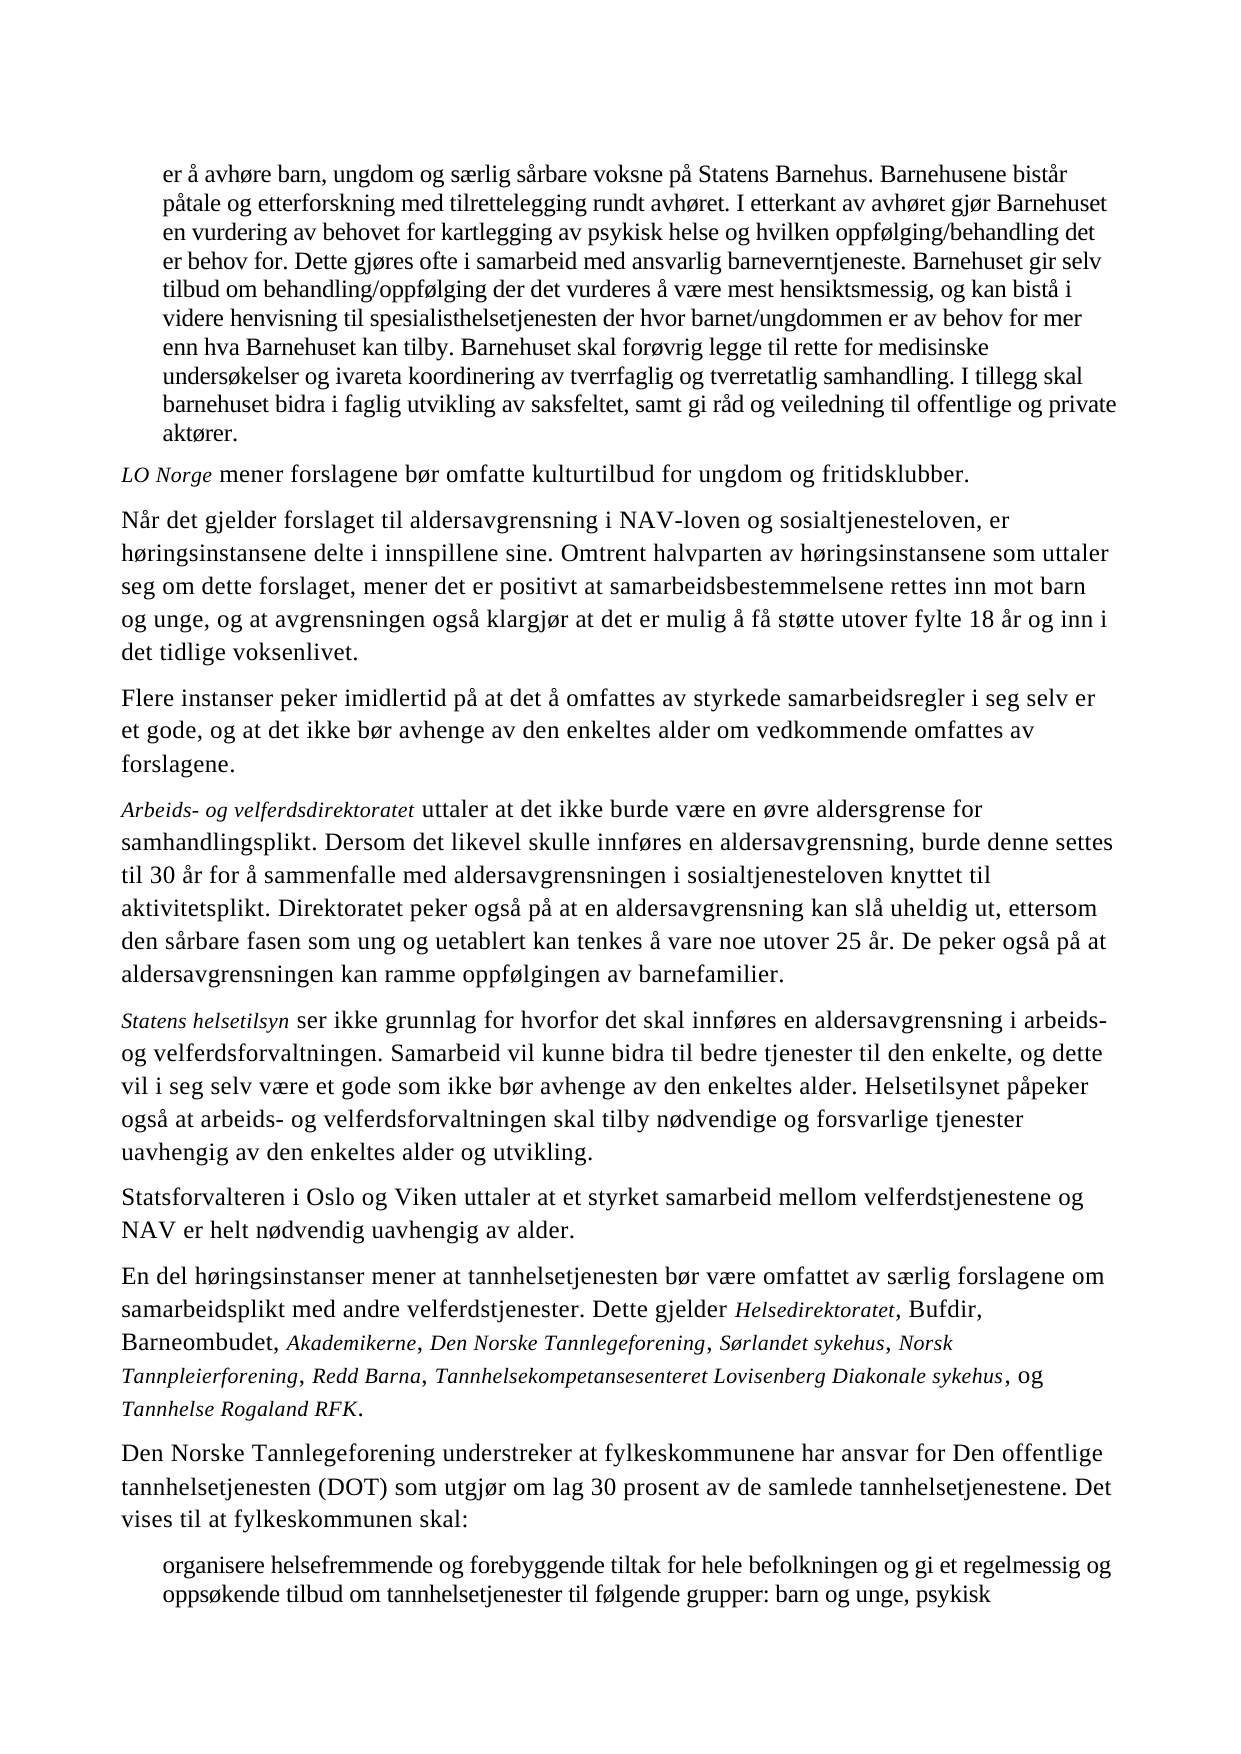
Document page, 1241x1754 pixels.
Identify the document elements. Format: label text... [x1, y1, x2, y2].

text Statsforvalteren i Oslo og Viken uttaler at et styrket samarbeid mellom velferdstjenestene og NAV er helt nødvendig uavhengig av alder. [121, 1182, 1119, 1244]
text Flere instanser peker imidlertid på at det å omfattes av styrkede samarbeidsregler i seg selv er et gode, og at det ikke bør avhenge av den enkeltes alder om vedkommende omfattes av forslagene. [121, 683, 1119, 777]
text Den Norske Tannlegeforening understreker at fylkeskommunene har ansvar for Den offentlige tannhelsetjenesten (DOT) som utgjør om lag 30 prosent av de samlede tannhelsetjenestene. Det vises til at fylkeskommunen skal: [121, 1438, 1119, 1533]
text Når det gjelder forslaget til aldersavgrensning i NAV-loven og sosialtjenesteloven, er høringsinstansene delte i innspillene sine. Omtrent halvparten av høringsinstansene som uttaler seg om dette forslaget, mener det er positivt at samarbeidsbestemmelsene rettes inn mot barn og unge, og at avgrensningen også klargjør at det er mulig å få støtte utover fylte 18 år og inn i det tidlige voksenlivet. [121, 505, 1119, 666]
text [162, 1550, 1119, 1608]
text En del høringsinstanser mener at tannhelsetjenesten bør være omfattet av særlig forslagene om samarbeidsplikt med andre velferdstjenester. Dette gjelder Helsedirektoratet, Bufdir, Barneombudet, Akademikerne, Den Norske Tannlegeforening, Sørlandet sykehus, Norsk Tannpleierforening, Redd Barna, Tannhelsekompetansesenteret Lovisenberg Diakonale sykehus, og Tannhelse Rogaland RFK. [121, 1261, 1119, 1422]
text Statens helsetilsyn ser ikke grunnlag for hvorfor det skal innføres en aldersavgrensning i arbeids- og velferdsforvaltningen. Samarbeid vil kunne bidra til bedre tjenester til den enkelte, og dette vil i seg selv være et gode som ikke bør avhenge av den enkeltes alder. Helsetilsynet påpeker også at arbeids- og velferdsforvaltningen skal tilby nødvendige og forsvarlige tjenester uavhengig av den enkeltes alder og utvikling. [121, 1005, 1119, 1166]
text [162, 159, 1119, 447]
text LO Norge mener forslagene bør omfatte kulturtilbud for ungdom og fritidsklubber. [121, 459, 1119, 488]
text Arbeids- og velferdsdirektoratet uttaler at det ikke burde være en øvre aldersgrense for samhandlingsplikt. Dersom det likevel skulle innføres en aldersavgrensning, burde denne settes til 30 år for å sammenfalle med aldersavgrensningen i sosialtjenesteloven knyttet til aktivitetsplikt. Direktoratet peker også på at en aldersavgrensning kan slå uheldig ut, ettersom den sårbare fasen som ung og uetablert kan tenkes å vare noe utover 25 år. De peker også på at aldersavgrensningen kan ramme oppfølgingen av barnefamilier. [121, 794, 1119, 988]
